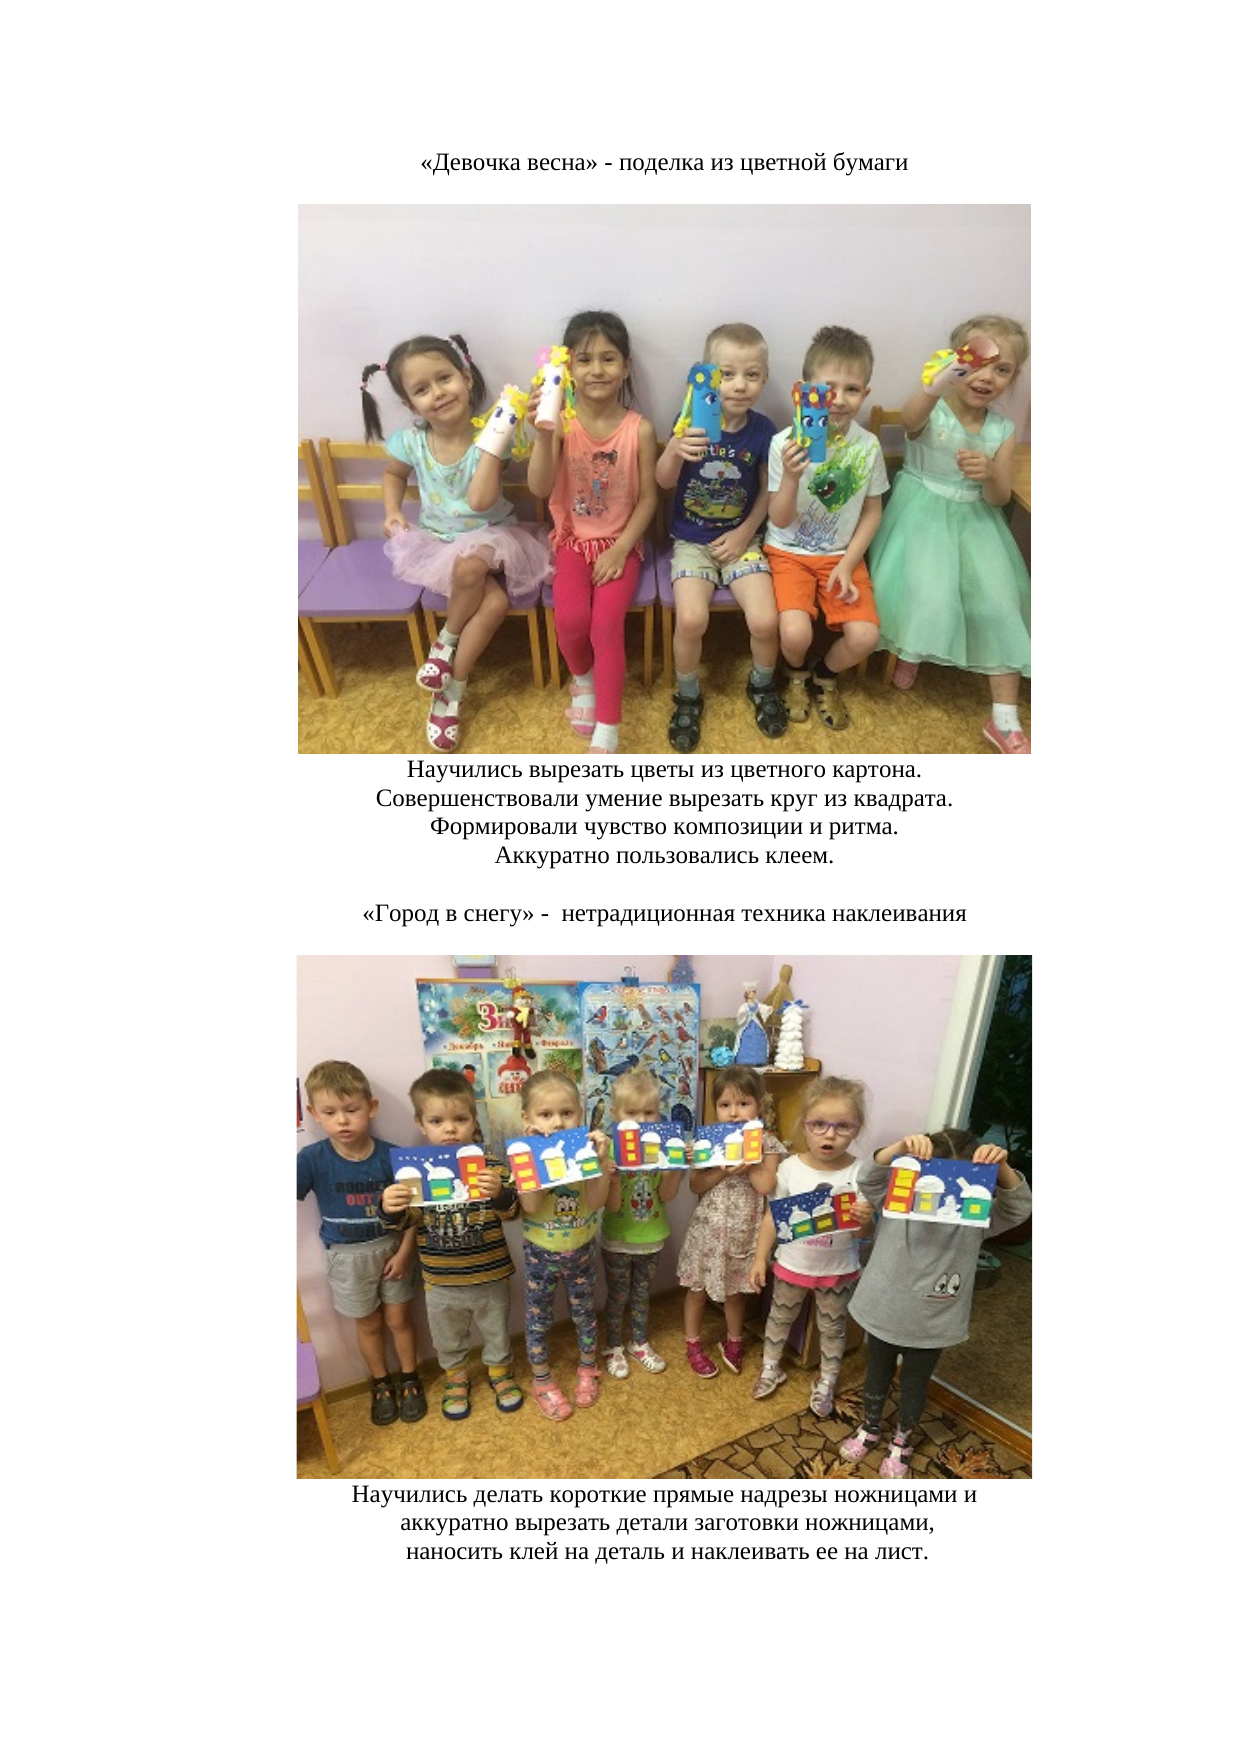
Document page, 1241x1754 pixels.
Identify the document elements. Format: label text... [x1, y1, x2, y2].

text «Город в снегу» - нетрадиционная техника наклеивания [177, 898, 1152, 926]
list аккуратно вырезать детали заготовки ножницами, [177, 1507, 1152, 1536]
picture [298, 204, 1031, 754]
list Научились вырезать цветы из цветного картона. [177, 754, 1152, 783]
list наносить клей на деталь и наклеивать ее на лист. [177, 1536, 1152, 1565]
list Формировали чувство композиции и ритма. [177, 811, 1152, 840]
text Аккуратно пользовались клеем. [177, 840, 1152, 869]
text Научились делать короткие прямые надрезы ножницами и [177, 1479, 1152, 1507]
list Совершенствовали умение вырезать круг из квадрата. [177, 783, 1152, 811]
text «Девочка весна» - поделка из цветной бумаги [177, 147, 1152, 176]
picture [296, 955, 1033, 1479]
